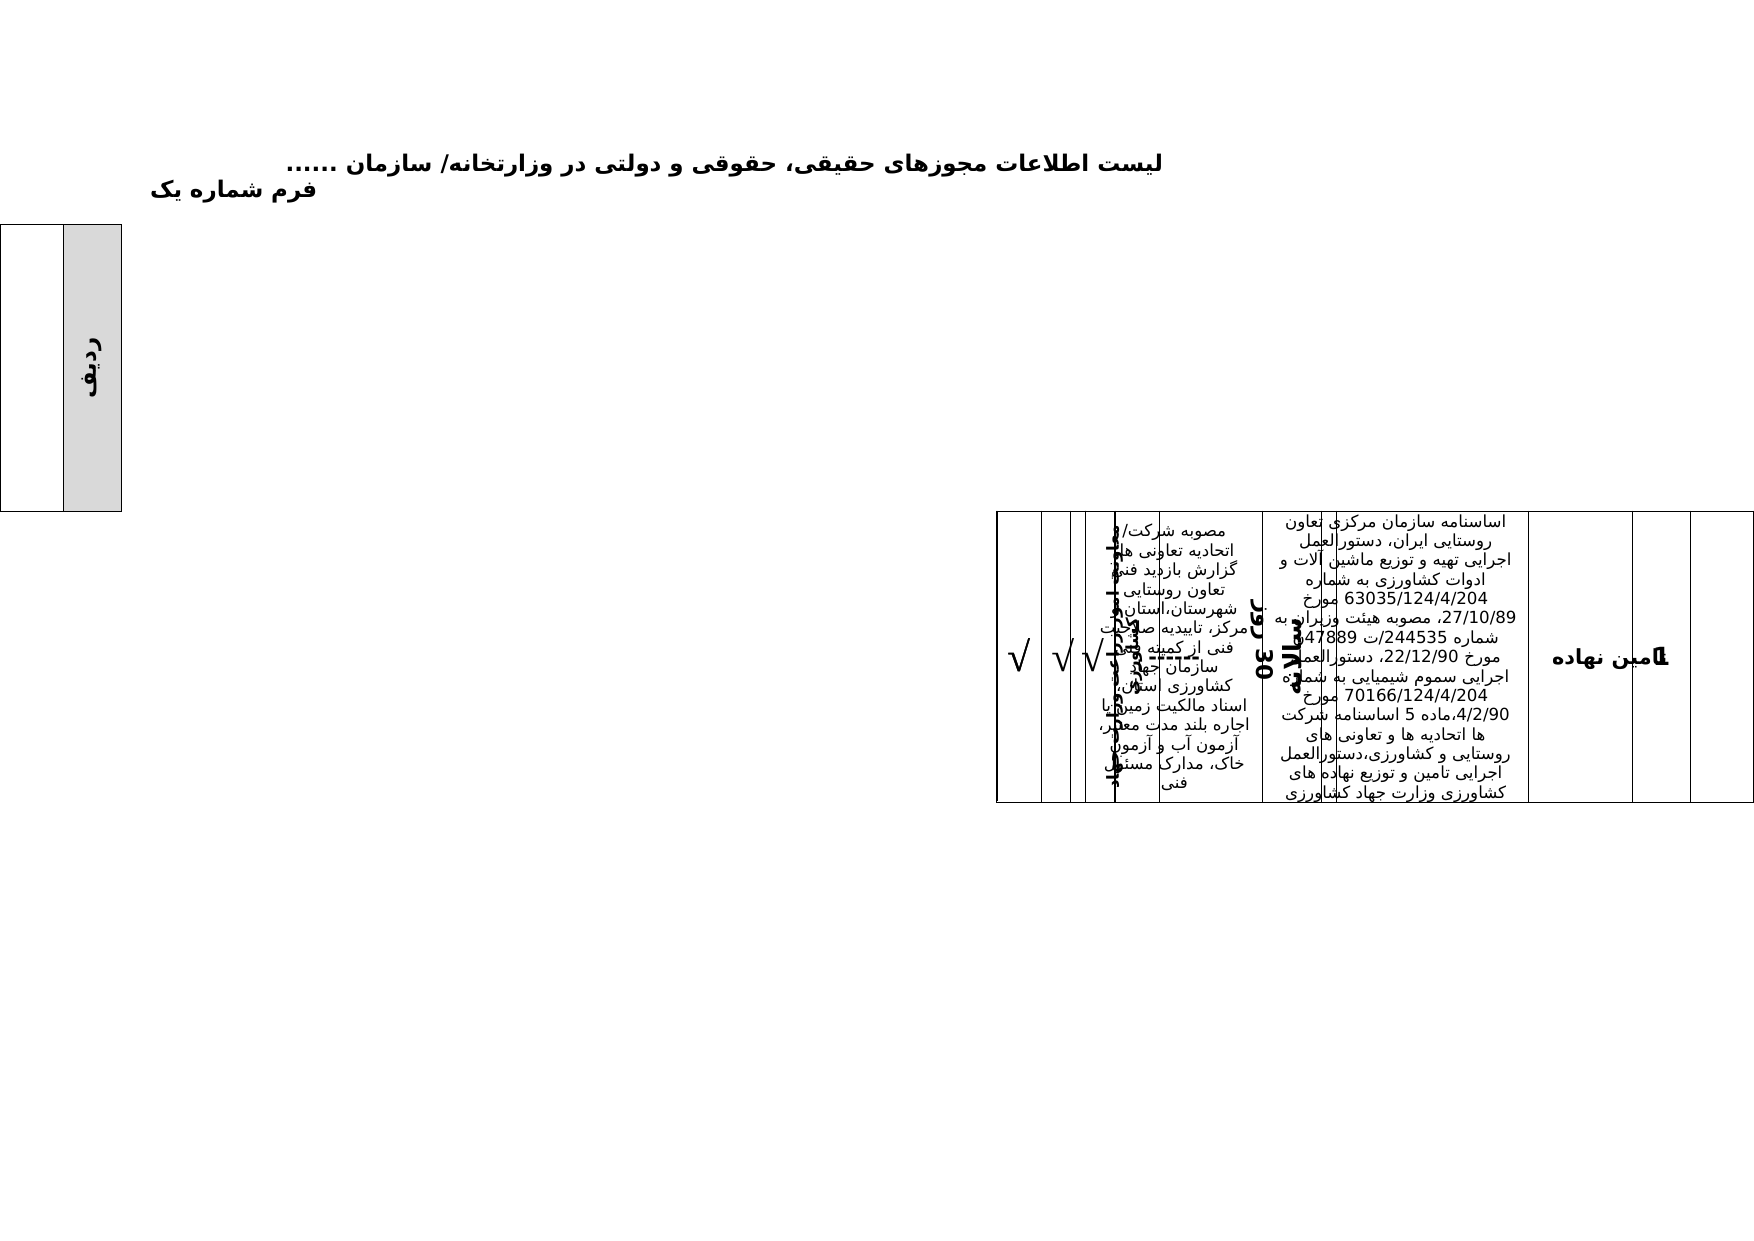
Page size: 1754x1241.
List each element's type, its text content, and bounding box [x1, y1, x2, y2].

table_cell 30 روز [1322, 512, 1336, 602]
table_cell تامین نهاده [1529, 512, 1632, 802]
table_cell 30 روز [1263, 512, 1321, 802]
table_cell 30 روز [1322, 604, 1336, 699]
table_cell √ [1086, 512, 1114, 802]
table_cell √ [1071, 512, 1085, 802]
table_cell اساسنامه سازمان مرکزی تعاون روستایی ایران، دستورالعمل اجرایی تهیه و توزیع ماشین آلات و ادوات کشاورزی به شماره 63035/124/4/204 مورخ 27/10/89، مصوبه هیئت وزیران به شماره 244535/ت 47889ن مورخ 22/12/90، دستورالعمل اجرایی سموم شیمیایی به شماره 70166/124/4/204 مورخ 4/2/90،ماده 5 اساسنامه شرکت ها اتحادیه ها و تعاونی های روستایی و کشاورزی،دستورالعمل اجرایی تامین و توزیع نهاده های کشاورزی وزارت جهاد کشاورزی [1337, 512, 1528, 802]
table_cell 30 روز [1160, 512, 1262, 802]
table_cell [997, 512, 1041, 802]
table_header ردیف [64, 225, 121, 511]
table_cell [1042, 512, 1070, 802]
table_cell 30 روز [1322, 701, 1336, 802]
text لیست اطلاعات مجوزهای حقیقی، حقوقی و دولتی در وزارتخانه/ سازمان ...... فرم شماره یک [150, 150, 1604, 203]
table_cell تامین نهاده [1633, 512, 1690, 802]
table_cell [1116, 512, 1159, 802]
